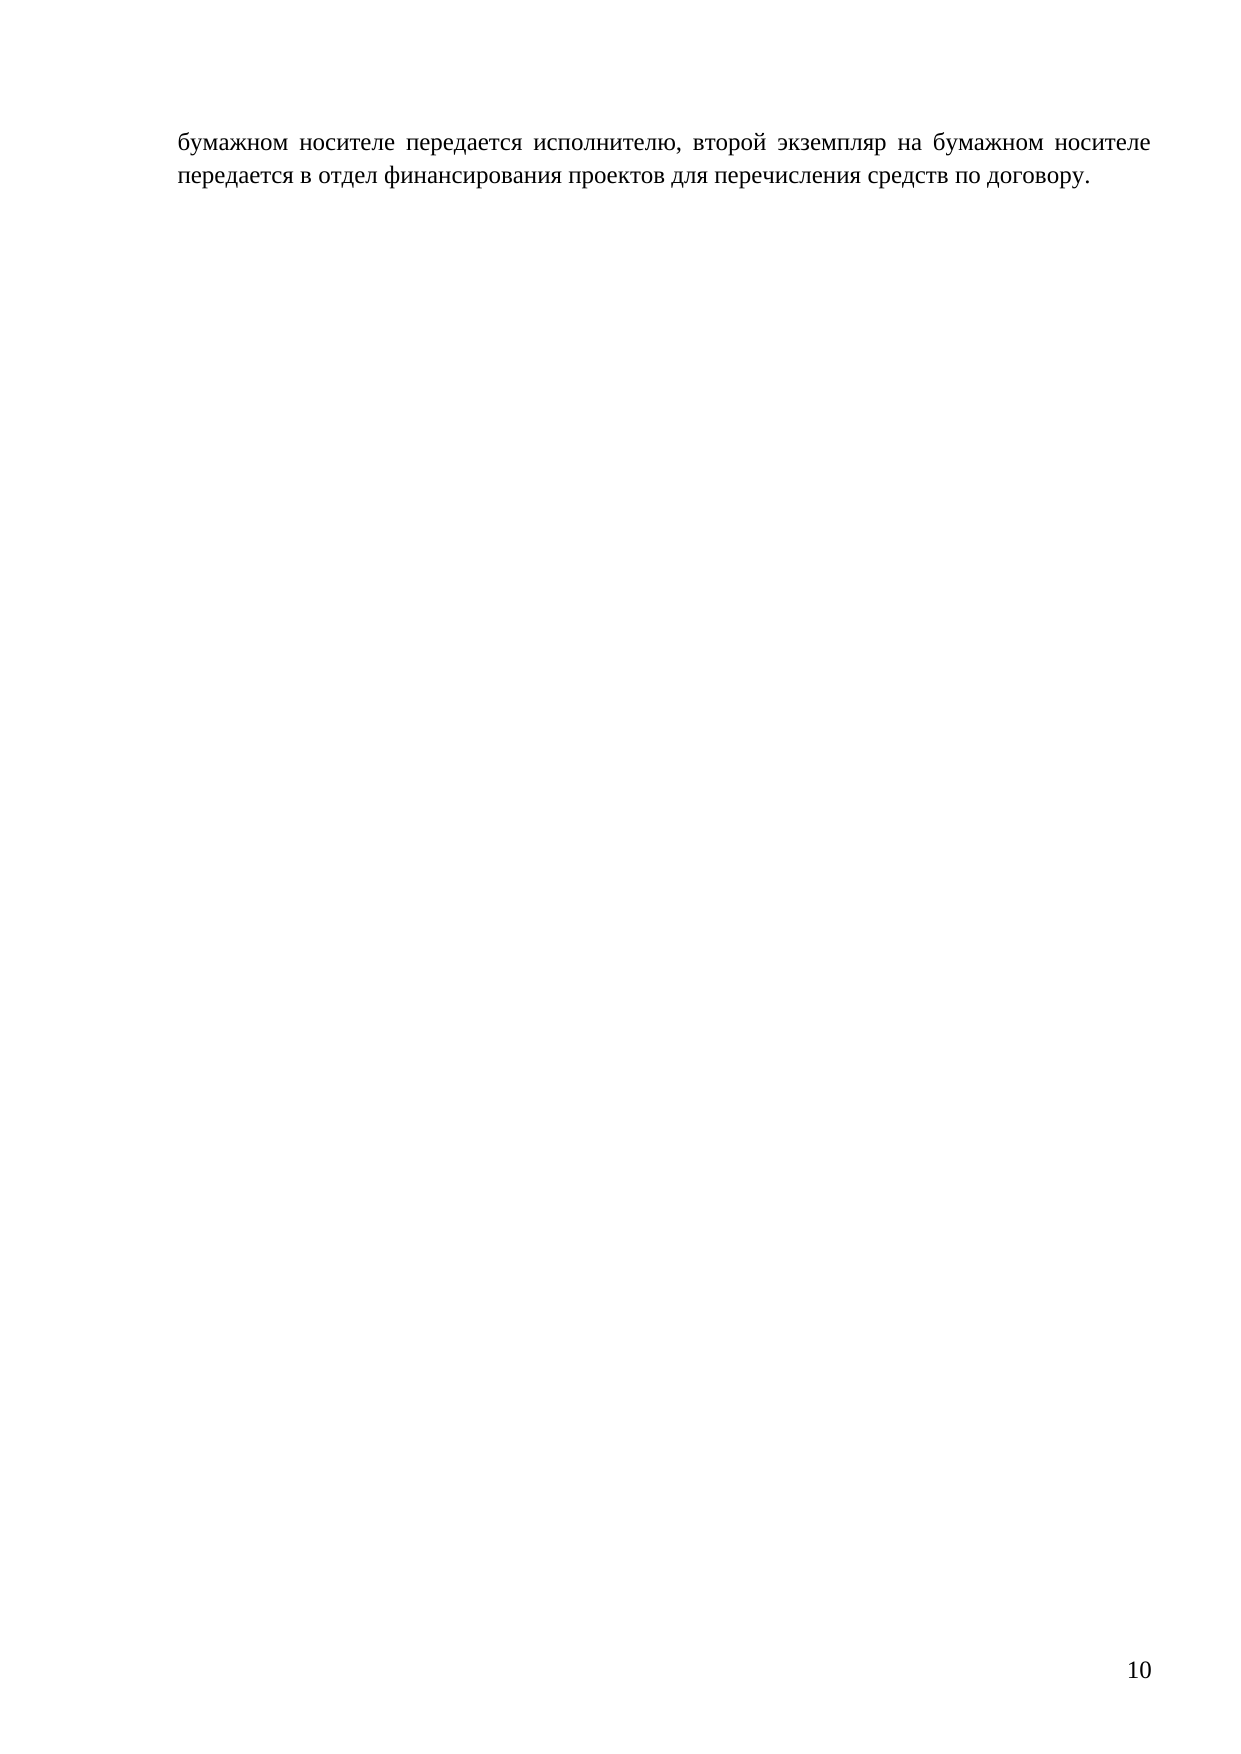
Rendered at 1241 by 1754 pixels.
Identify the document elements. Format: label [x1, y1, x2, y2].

text [177, 127, 1152, 189]
